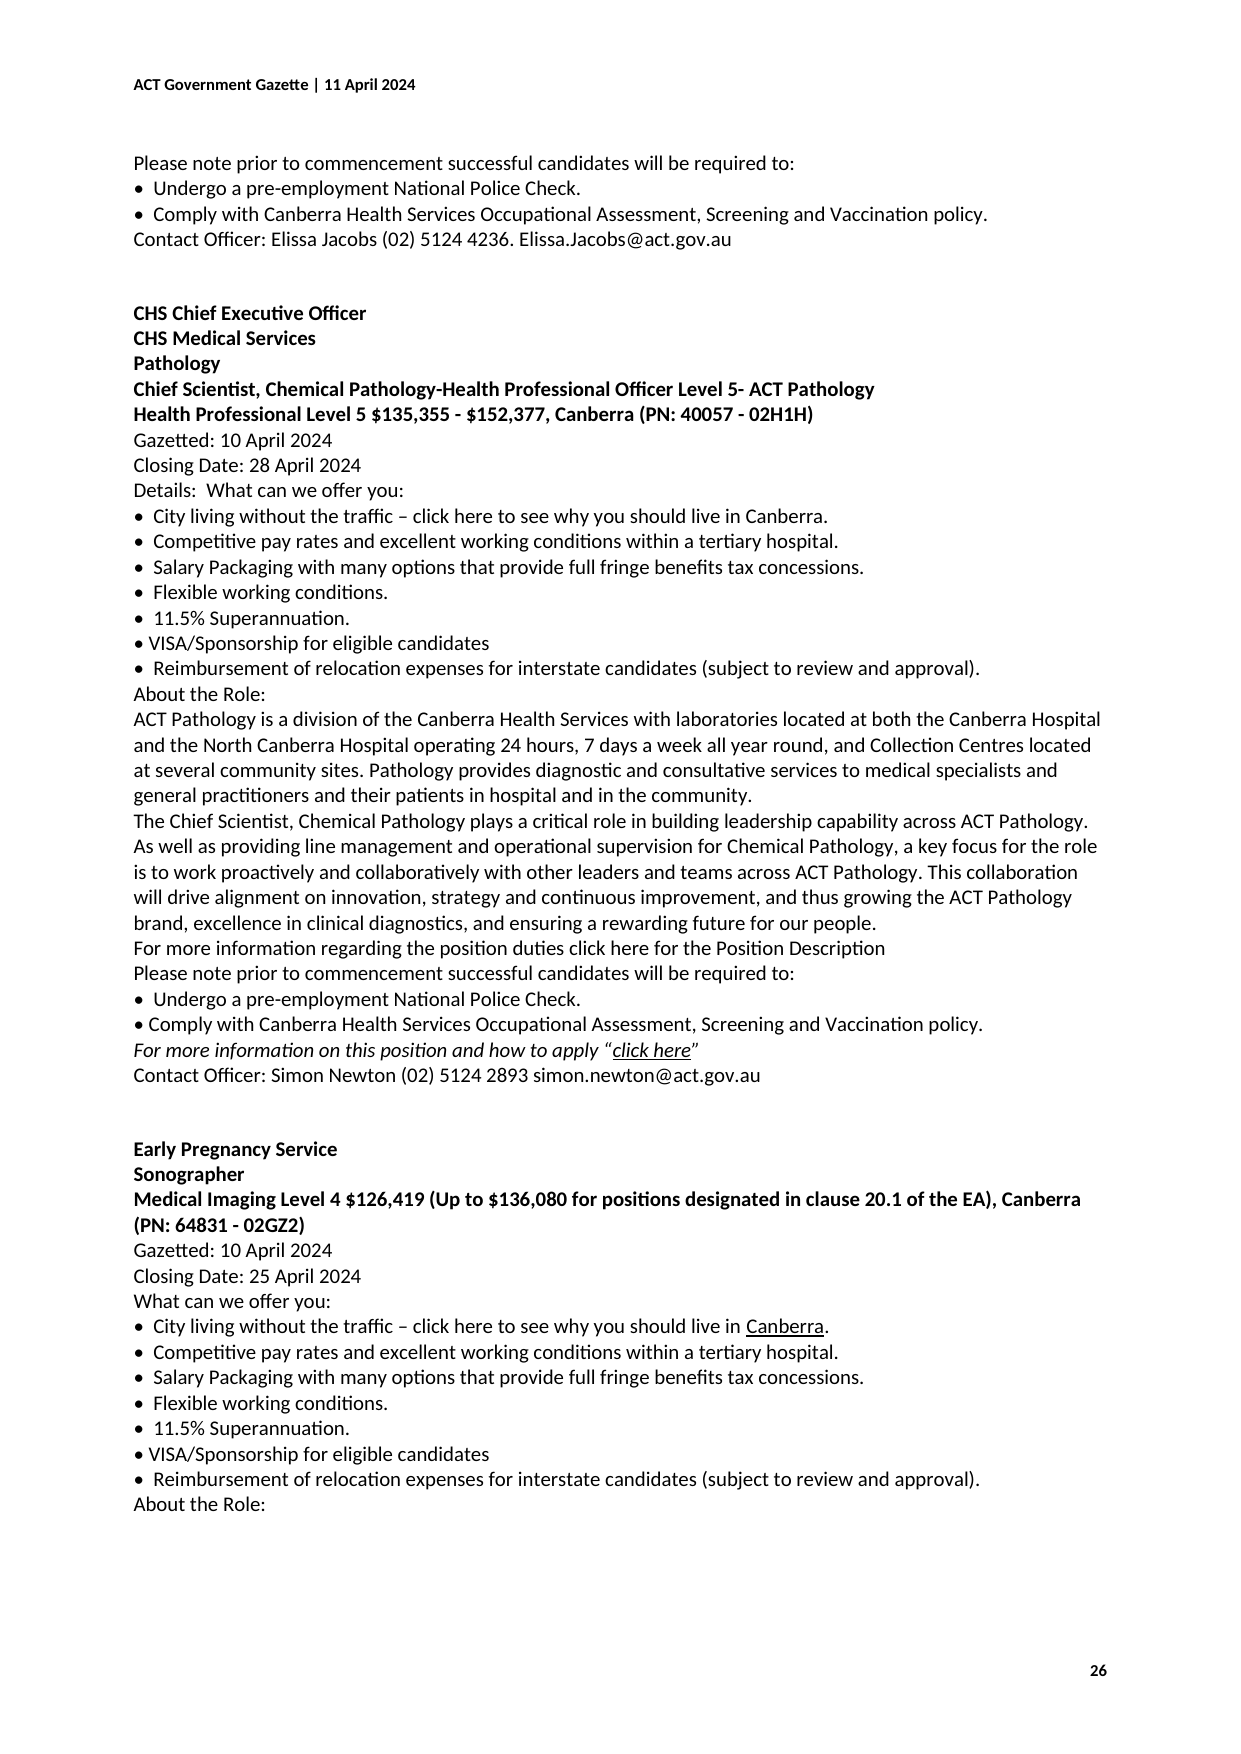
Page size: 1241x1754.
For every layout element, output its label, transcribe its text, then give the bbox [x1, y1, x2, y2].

text Early Pregnancy Service [133, 1136, 1107, 1161]
text • Undergo a pre-employment National Police Check. [133, 175, 1107, 201]
text Pathology [133, 351, 1107, 376]
text Contact Officer: Elissa Jacobs (02) 5124 4236. Elissa.Jacobs@act.gov.au [133, 226, 1107, 252]
text • Comply with Canberra Health Services Occupational Assessment, Screening and Vaccination policy. [133, 1011, 1107, 1037]
text • 11.5% Superannuation. [133, 605, 1107, 630]
text Please note prior to commencement successful candidates will be required to: [133, 150, 1107, 175]
text • Reimbursement of relocation expenses for interstate candidates (subject to review and approval). [133, 1466, 1107, 1492]
text • VISA/Sponsorship for eligible candidates [133, 1441, 1107, 1466]
text The Chief Scientist, Chemical Pathology plays a critical role in building leadership capability across ACT Pathology. As well as providing line management and operational supervision for Chemical Pathology, a key focus for the role is to work proactively and collaboratively with other leaders and teams across ACT Pathology. This collaboration will drive alignment on innovation, strategy and continuous improvement, and thus growing the ACT Pathology brand, excellence in clinical diagnostics, and ensuring a rewarding future for our people. [133, 808, 1107, 935]
text Contact Officer: Simon Newton (02) 5124 2893 simon.newton@act.gov.au [133, 1062, 1107, 1088]
text Medical Imaging Level 4 $126,419 (Up to $136,080 for positions designated in clause 20.1 of the EA), Canberra (PN: 64831 - 02GZ2) [133, 1187, 1107, 1237]
text Sonographer [133, 1161, 1107, 1187]
text ACT Pathology is a division of the Canberra Health Services with laboratories located at both the Canberra Hospital and the North Canberra Hospital operating 24 hours, 7 days a week all year round, and Collection Centres located at several community sites. Pathology provides diagnostic and consultative services to medical specialists and general practitioners and their patients in hospital and in the community. [133, 706, 1107, 808]
text About the Role: [133, 681, 1107, 706]
text • Reimbursement of relocation expenses for interstate candidates (subject to review and approval). [133, 656, 1107, 681]
text • Undergo a pre-employment National Police Check. [133, 986, 1107, 1011]
text Gazetted: 10 April 2024 [133, 427, 1107, 452]
text • Competitive pay rates and excellent working conditions within a tertiary hospital. [133, 528, 1107, 554]
text • City living without the traffic – click here to see why you should live in Canberra. [133, 503, 1107, 528]
text Closing Date: 28 April 2024 [133, 452, 1107, 478]
text • Competitive pay rates and excellent working conditions within a tertiary hospital. [133, 1339, 1107, 1364]
text CHS Chief Executive Officer [133, 300, 1107, 325]
text • Salary Packaging with many options that provide full fringe benefits tax concessions. [133, 1364, 1107, 1390]
text • Flexible working conditions. [133, 579, 1107, 605]
text For more information on this position and how to apply “click here” [133, 1037, 1107, 1062]
text Please note prior to commencement successful candidates will be required to: [133, 961, 1107, 986]
text • Salary Packaging with many options that provide full fringe benefits tax concessions. [133, 554, 1107, 579]
text • VISA/Sponsorship for eligible candidates [133, 630, 1107, 656]
text Health Professional Level 5 $135,355 - $152,377, Canberra (PN: 40057 - 02H1H) [133, 401, 1107, 427]
text • City living without the traffic – click here to see why you should live in Canberra. [133, 1314, 1107, 1339]
text • Flexible working conditions. [133, 1390, 1107, 1415]
text • 11.5% Superannuation. [133, 1415, 1107, 1441]
text Closing Date: 25 April 2024 [133, 1263, 1107, 1288]
text About the Role: [133, 1492, 1107, 1517]
text CHS Medical Services [133, 325, 1107, 351]
text For more information regarding the position duties click here for the Position Description [133, 935, 1107, 961]
text Details: What can we offer you: [133, 478, 1107, 503]
text Gazetted: 10 April 2024 [133, 1237, 1107, 1263]
text • Comply with Canberra Health Services Occupational Assessment, Screening and Vaccination policy. [133, 201, 1107, 226]
text What can we offer you: [133, 1288, 1107, 1314]
text Chief Scientist, Chemical Pathology-Health Professional Officer Level 5- ACT Pathology [133, 376, 1107, 401]
